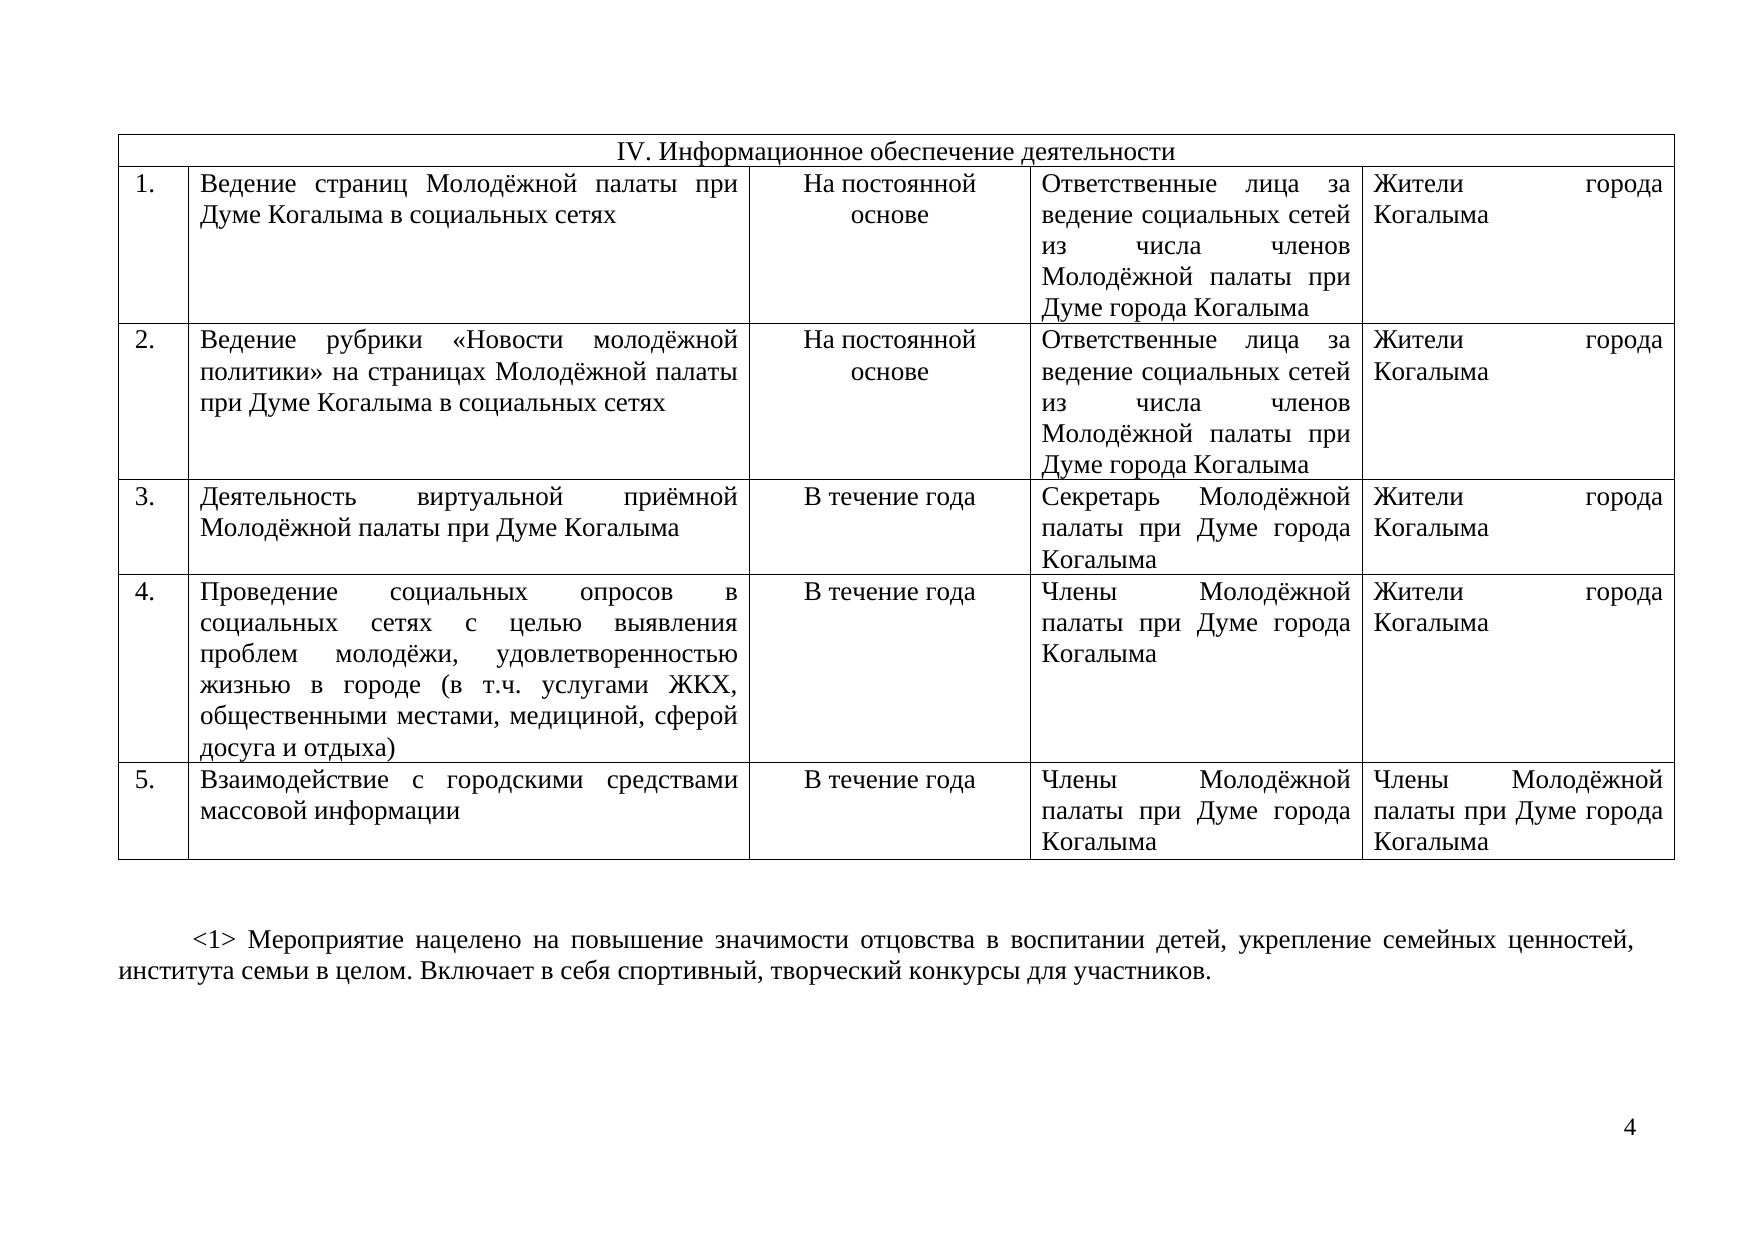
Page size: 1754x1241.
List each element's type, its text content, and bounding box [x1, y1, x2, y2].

table_cell Ответственные лица за ведение социальных сетей из числа членов Молодёжной палаты при Думе города Когалыма [1031, 324, 1362, 479]
table_cell Жители города Когалыма [1363, 480, 1674, 574]
table_cell На постоянной основе [750, 324, 1030, 479]
table_cell В течение года [750, 575, 1030, 762]
table_cell Секретарь Молодёжной палаты при Думе города Когалыма [1031, 480, 1362, 574]
table_cell Жители города Когалыма [1363, 575, 1674, 762]
table_cell [119, 575, 188, 762]
table_cell [119, 480, 188, 574]
table_cell Ответственные лица за ведение социальных сетей из числа членов Молодёжной палаты при Думе города Когалыма [1031, 167, 1362, 323]
table_cell Проведение социальных опросов в социальных сетях с целью выявления проблем молодёжи, удовлетворенностью жизнью в городе (в т.ч. услугами ЖКХ, общественными местами, медициной, сферой досуга и отдыха) [189, 575, 749, 762]
table_cell В течение года [750, 480, 1030, 574]
table_cell [119, 324, 188, 479]
table_cell В течение года [750, 763, 1030, 859]
table_cell Члены Молодёжной палаты при Думе города Когалыма [1363, 763, 1674, 859]
table_cell На постоянной основе [750, 167, 1030, 323]
table_cell Члены Молодёжной палаты при Думе города Когалыма [1031, 763, 1362, 859]
table_cell IV. Информационное обеспечение деятельности [119, 135, 1674, 166]
table_cell [119, 167, 188, 323]
table_cell Жители города Когалыма [1363, 167, 1674, 323]
table_cell [119, 763, 188, 859]
table_cell Ведение страниц Молодёжной палаты при Думе Когалыма в социальных сетях [189, 167, 749, 323]
table_cell Взаимодействие с городскими средствами массовой информации [189, 763, 749, 859]
table_cell Деятельность виртуальной приёмной Молодёжной палаты при Думе Когалыма [189, 480, 749, 574]
table_cell Ведение рубрики «Новости молодёжной политики» на страницах Молодёжной палаты при Думе Когалыма в социальных сетях [189, 324, 749, 479]
text <1> Мероприятие нацелено на повышение значимости отцовства в воспитании детей, укрепление семейных ценностей, института семьи в целом. Включает в себя спортивный, творческий конкурсы для участников. [118, 923, 1636, 985]
table_cell Члены Молодёжной палаты при Думе города Когалыма [1031, 575, 1362, 762]
table_cell Жители города Когалыма [1363, 324, 1674, 479]
